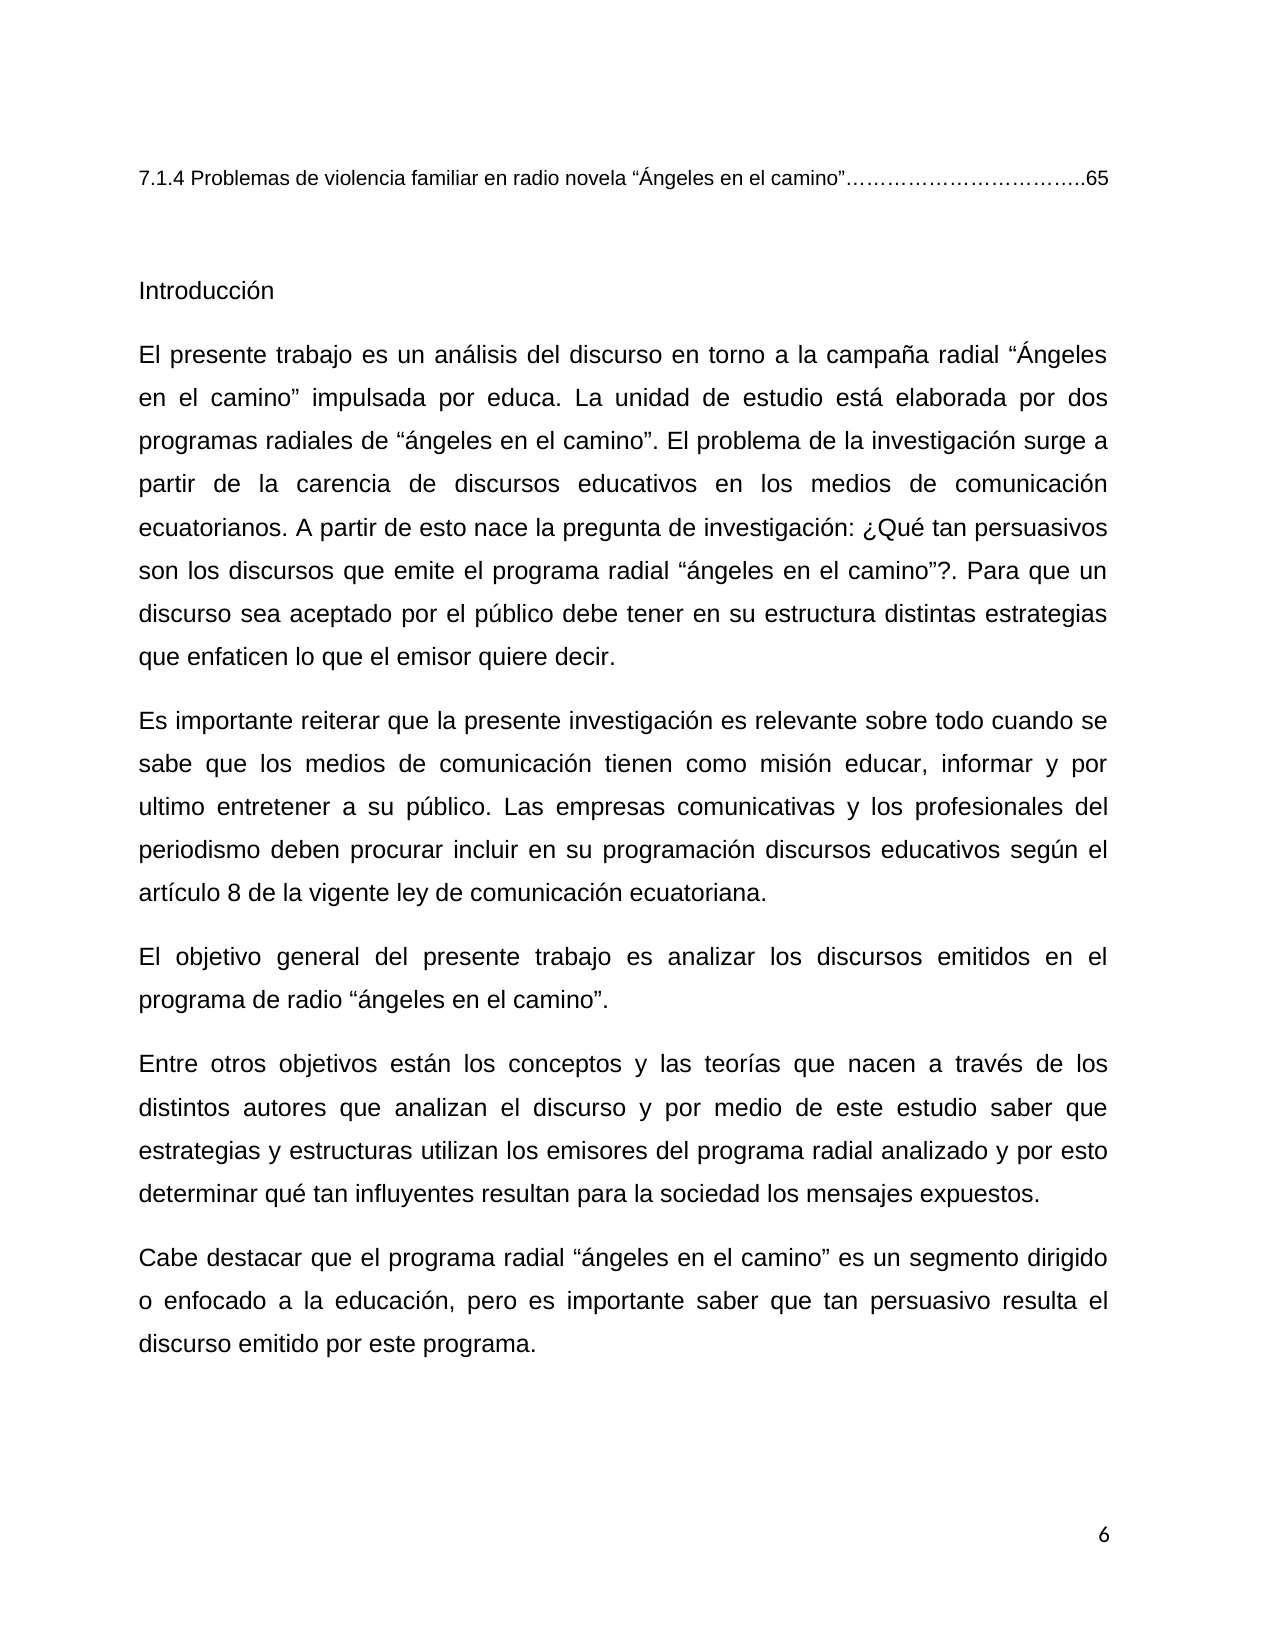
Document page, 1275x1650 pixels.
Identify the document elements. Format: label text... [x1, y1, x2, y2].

text El objetivo general del presente trabajo es analizar los discursos emitidos en el programa de radio “ángeles en el camino”. [138, 942, 1109, 1014]
text Es importante reiterar que la presente investigación es relevante sobre todo cuando se sabe que los medios de comunicación tienen como misión educar, informar y por ultimo entretener a su público. Las empresas comunicativas y los profesionales del periodismo deben procurar incluir en su programación discursos educativos según el artículo 8 de la vigente ley de comunicación ecuatoriana. [138, 706, 1109, 907]
text 7.1.4 Problemas de violencia familiar en radio novela “Ángeles en el camino”……………………………..65 [138, 165, 1109, 189]
text Entre otros objetivos están los conceptos y las teorías que nacen a través de los distintos autores que analizan el discurso y por medio de este estudio saber que estrategias y estructuras utilizan los emisores del programa radial analizado y por esto determinar qué tan influyentes resultan para la sociedad los mensajes expuestos. [138, 1049, 1109, 1207]
text Introducción [138, 276, 1109, 305]
text Cabe destacar que el programa radial “ángeles en el camino” es un segmento dirigido o enfocado a la educación, pero es importante saber que tan persuasivo resulta el discurso emitido por este programa. [138, 1243, 1109, 1358]
text El presente trabajo es un análisis del discurso en torno a la campaña radial “Ángeles en el camino” impulsada por educa. La unidad de estudio está elaborada por dos programas radiales de “ángeles en el camino”. El problema de la investigación surge a partir de la carencia de discursos educativos en los medios de comunicación ecuatorianos. A partir de esto nace la pregunta de investigación: ¿Qué tan persuasivos son los discursos que emite el programa radial “ángeles en el camino”?. Para que un discurso sea aceptado por el público debe tener en su estructura distintas estrategias que enfaticen lo que el emisor quiere decir. [138, 340, 1109, 671]
